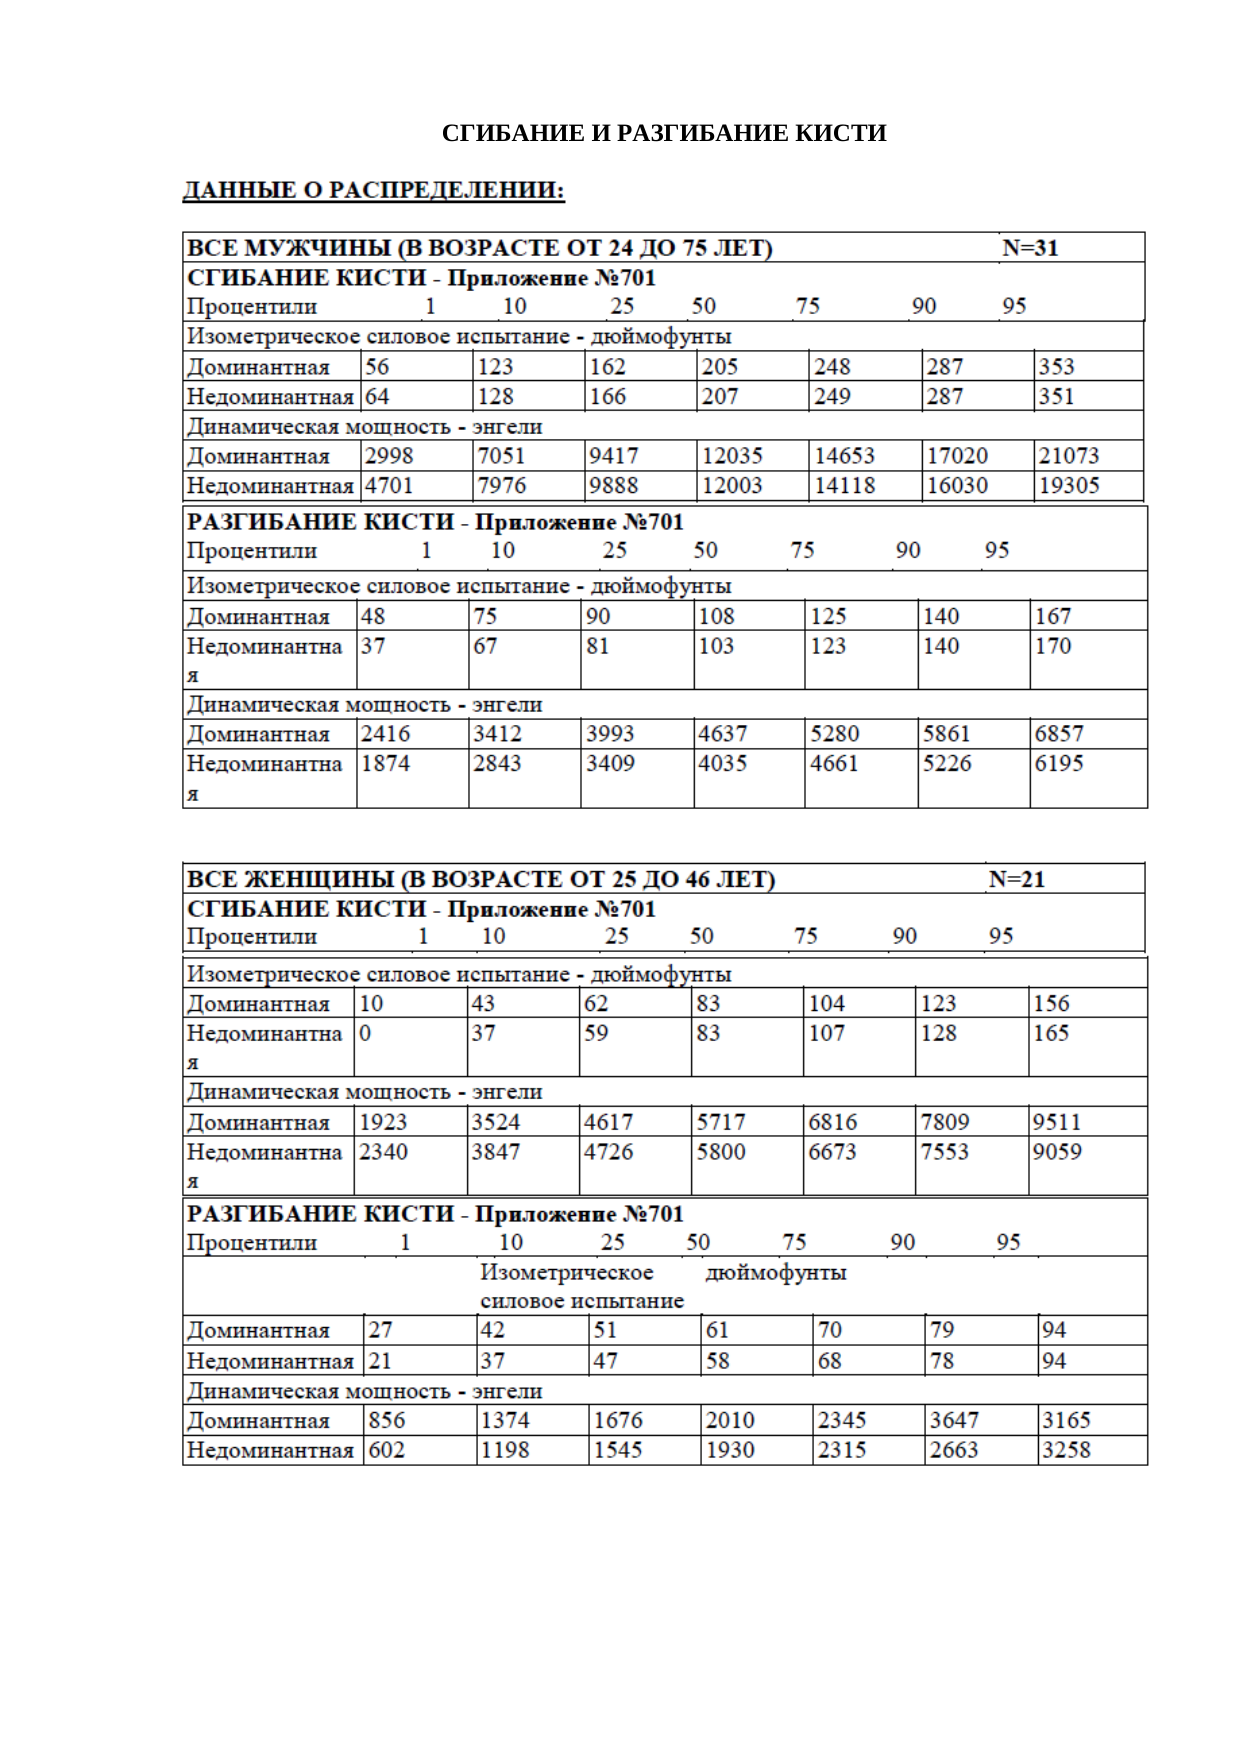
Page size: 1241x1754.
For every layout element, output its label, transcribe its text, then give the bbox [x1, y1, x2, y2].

text СГИБАНИЕ И РАЗГИБАНИЕ КИСТИ [177, 118, 1152, 147]
